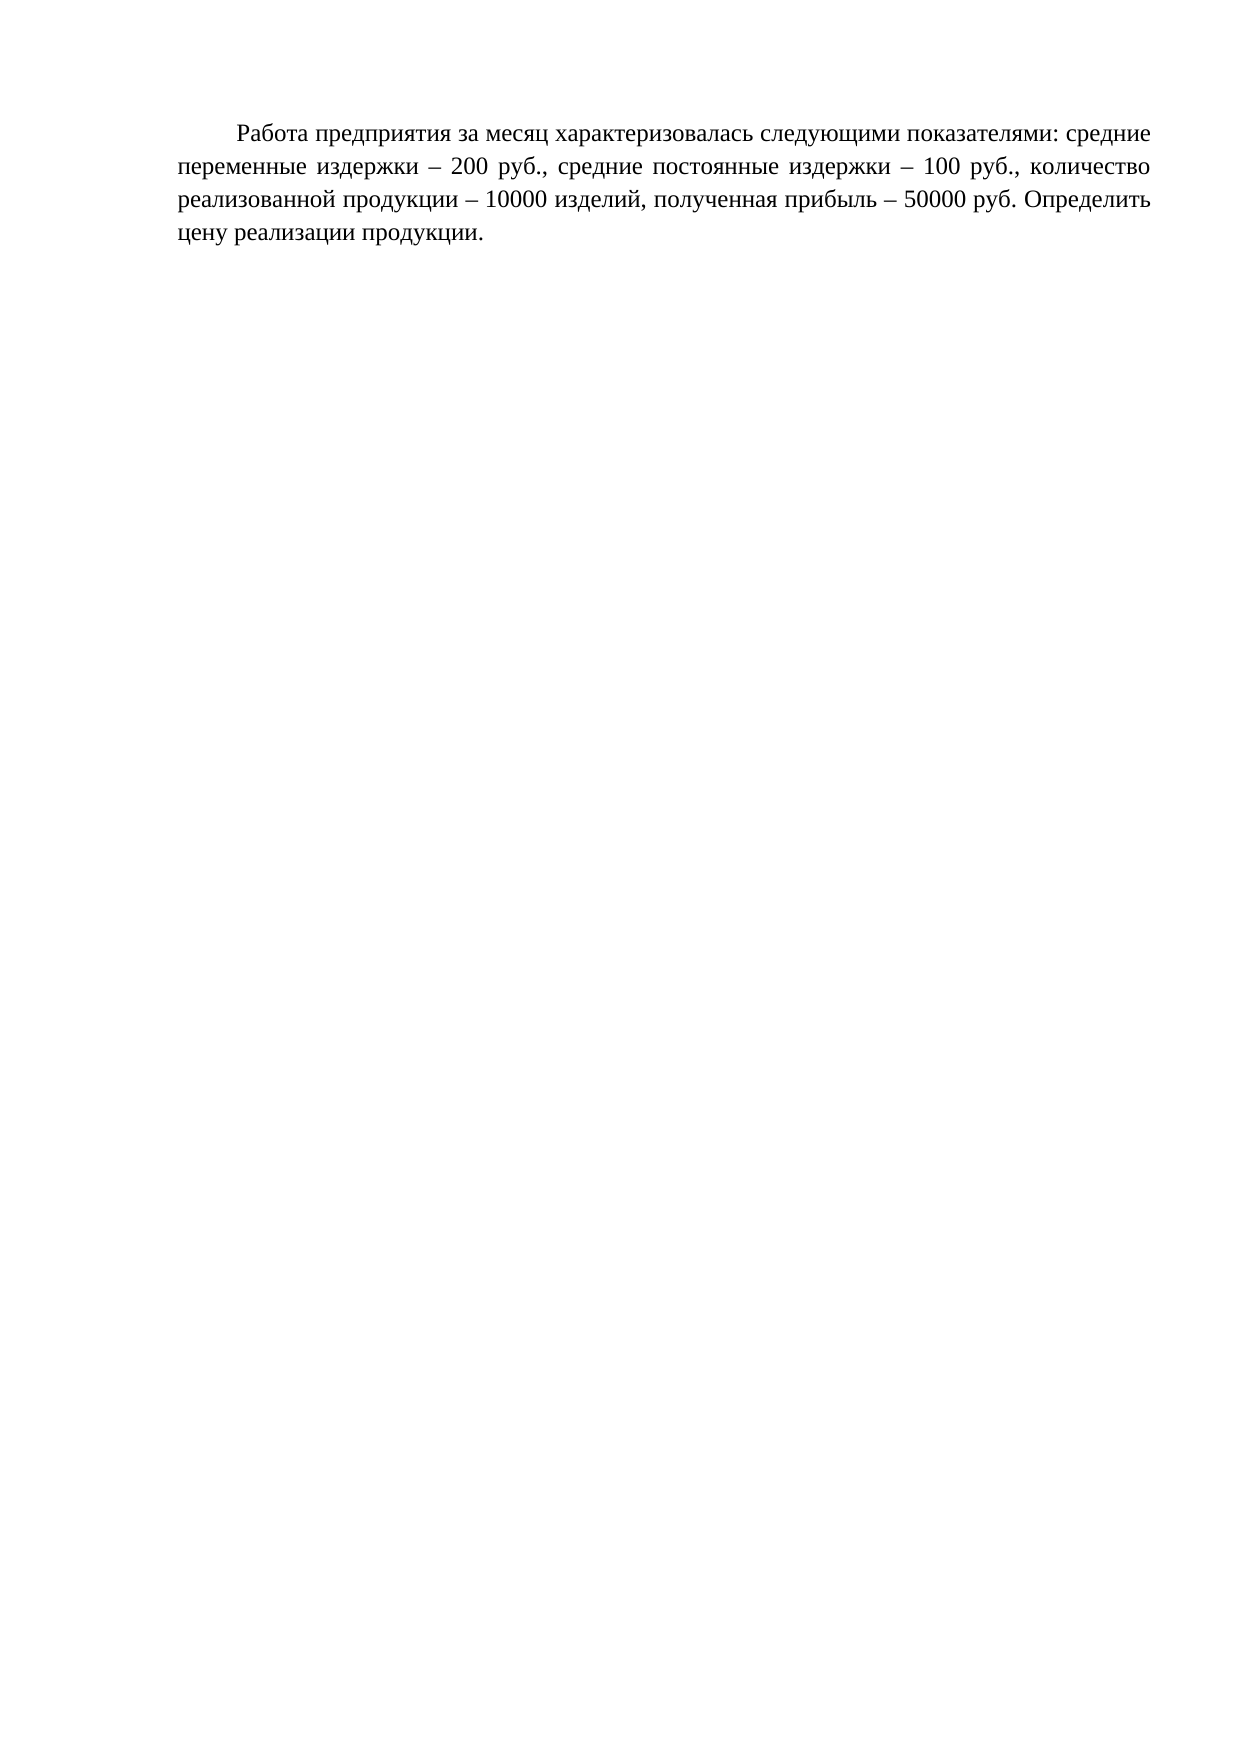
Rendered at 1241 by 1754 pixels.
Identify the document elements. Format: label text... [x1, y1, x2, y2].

text Работа предприятия за месяц характеризовалась следующими показателями: средние переменные издержки – 200 руб., средние постоянные издержки – 100 руб., количество реализованной продукции – 10000 изделий, полученная прибыль – 50000 руб. Определить цену реализации продукции. [177, 118, 1152, 246]
